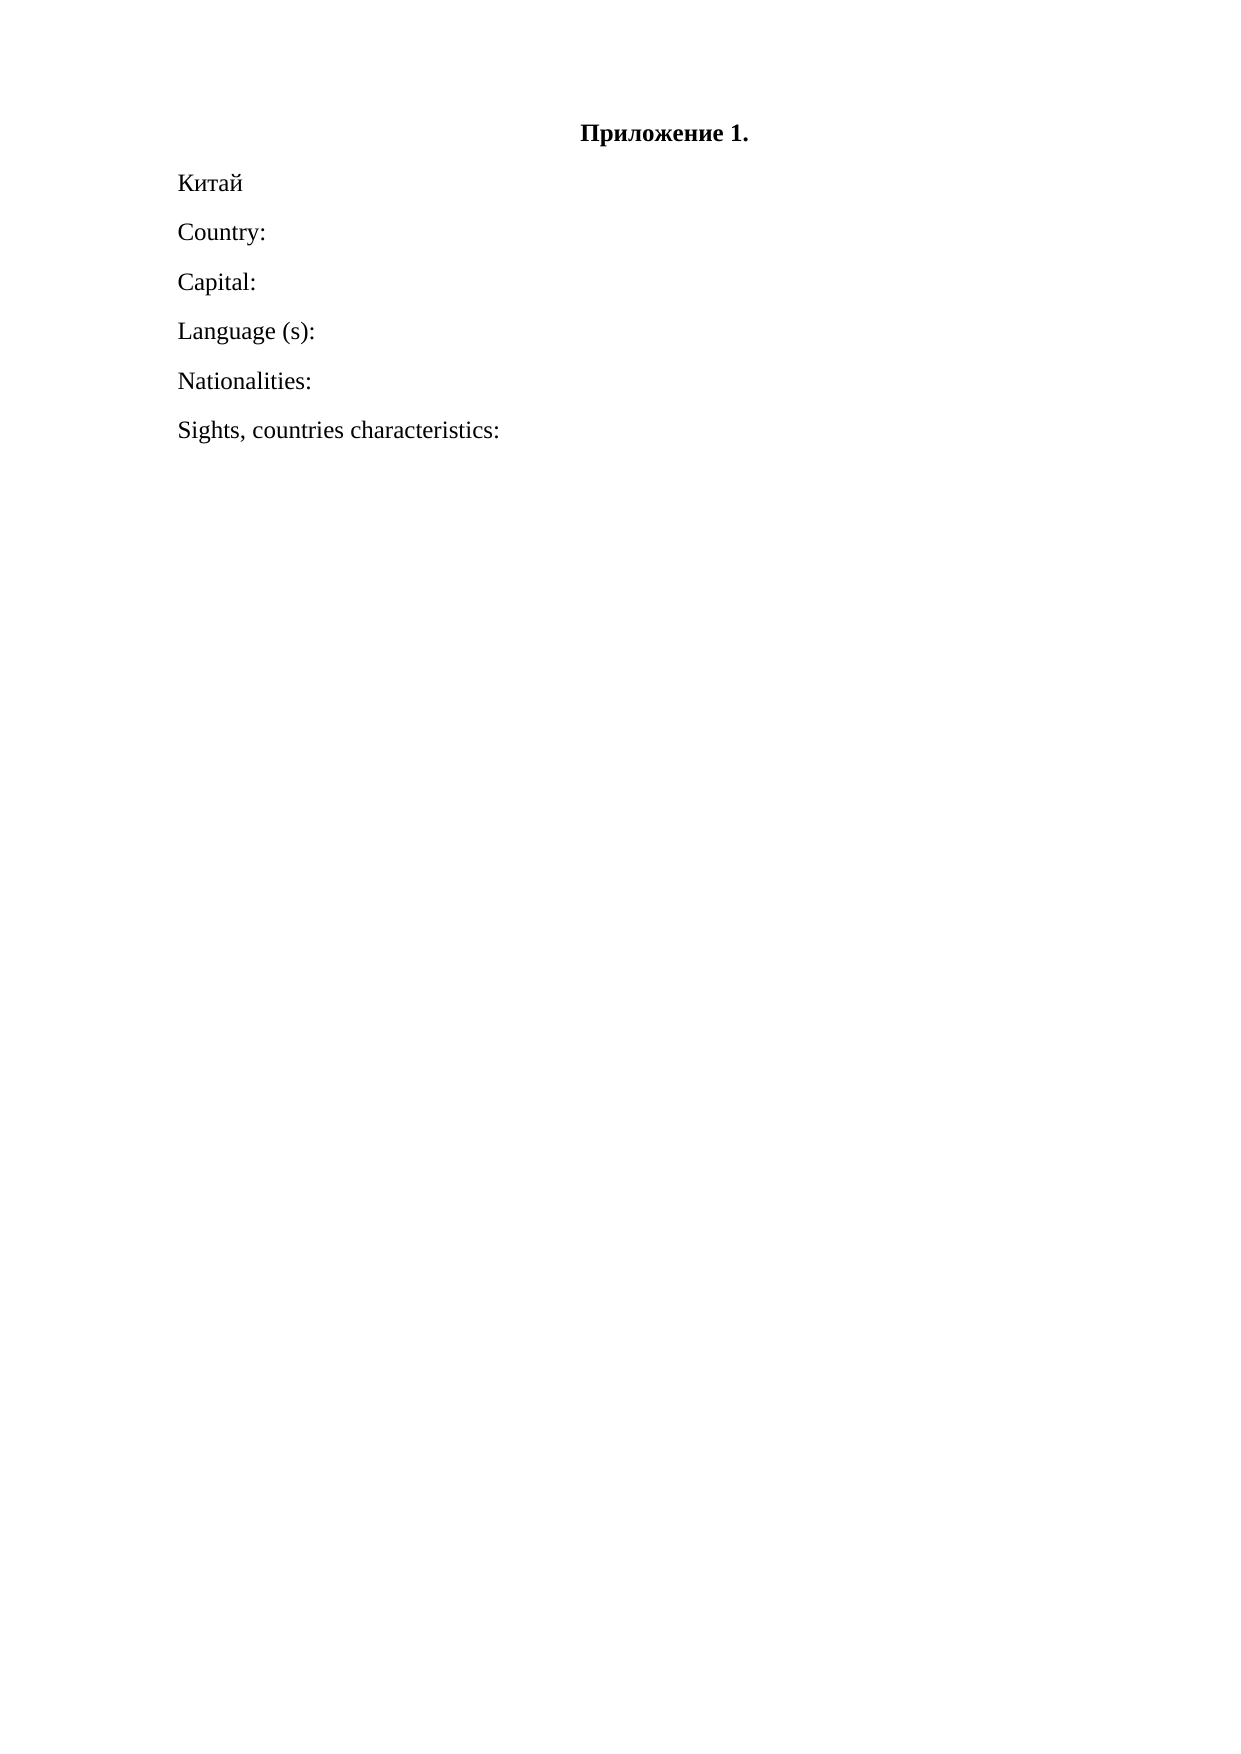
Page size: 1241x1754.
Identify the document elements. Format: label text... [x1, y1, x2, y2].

text Capital: [177, 267, 1152, 296]
text Sights, countries characteristics: [177, 416, 1152, 444]
text Language (s): [177, 316, 1152, 345]
text Nationalities: [177, 366, 1152, 395]
text Приложение 1. [177, 118, 1152, 147]
text Country: [177, 217, 1152, 246]
text Китай [177, 168, 1152, 196]
